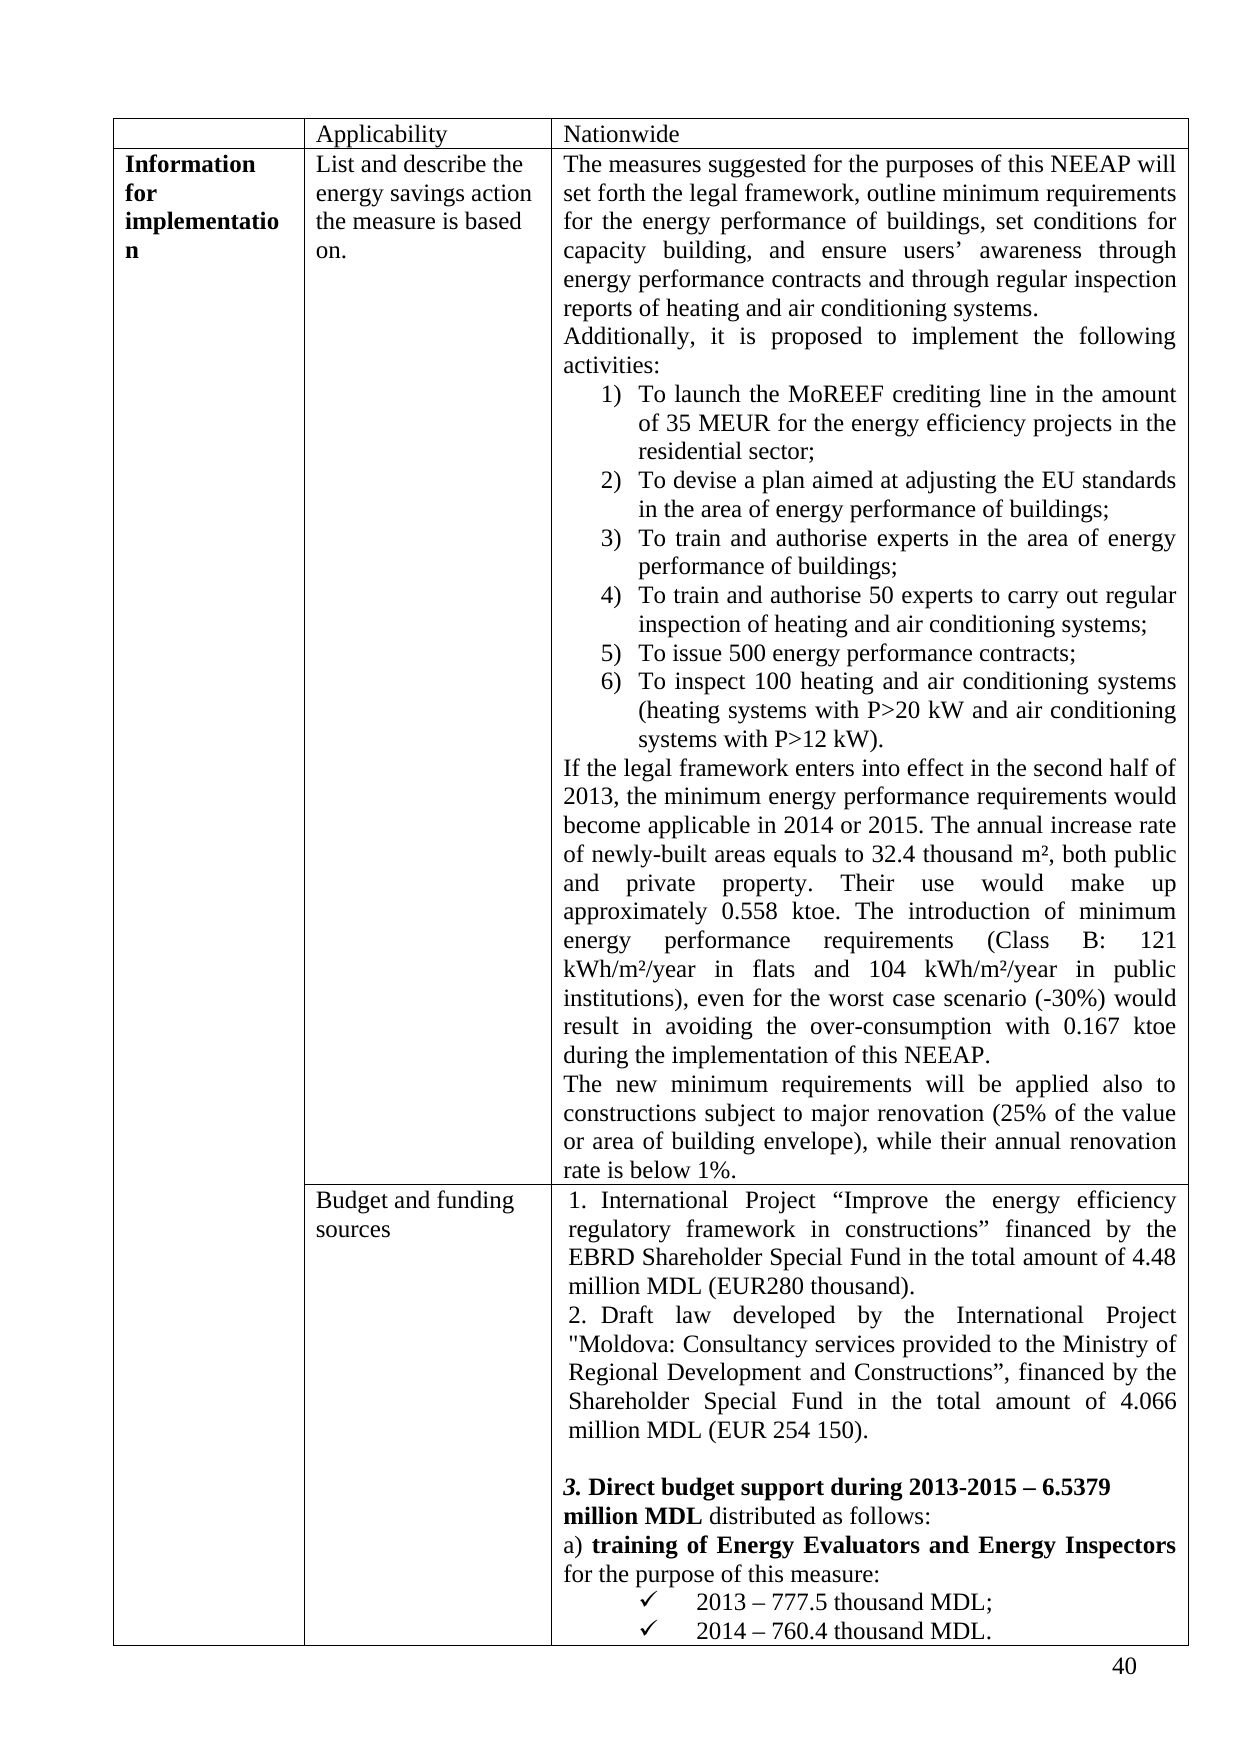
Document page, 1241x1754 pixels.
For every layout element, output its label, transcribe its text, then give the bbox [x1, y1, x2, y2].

table_cell Nationwide [552, 119, 1188, 148]
table_cell The measures suggested for the purposes of this NEEAP will set forth the legal framework, outline minimum requirements for the energy performance of buildings, set conditions for capacity building, and ensure users’ awareness through energy performance contracts and through regular inspection reports of heating and air conditioning systems. Additionally, it is proposed to implement the following activities: To launch the MoREEF crediting line in the amount of 35 MEUR for the energy efficiency projects in the residential sector; To devise a plan aimed at adjusting the EU standards in the area of energy performance of buildings; To train and authorise experts in the area of energy performance of buildings; To train and authorise 50 experts to carry out regular inspection of heating and air conditioning systems; To issue 500 energy performance contracts; To inspect 100 heating and air conditioning systems (heating systems with P>20 kW and air conditioning systems with P>12 kW). If the legal framework enters into effect in the second half of 2013, the minimum energy performance requirements would become applicable in 2014 or 2015. The annual increase rate of newly-built areas equals to 32.4 thousand m², both public and private property. Their use would make up approximately 0.558 ktoe. The introduction of minimum energy performance requirements (Class B: 121 kWh/m²/year in flats and 104 kWh/m²/year in public institutions), even for the worst case scenario (-30%) would result in avoiding the over-consumption with 0.167 ktoe during the implementation of this NEEAP. The new minimum requirements will be applied also to constructions subject to major renovation (25% of the value or area of building envelope), while their annual renovation rate is below 1%. [552, 149, 1188, 1184]
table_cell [552, 1185, 1188, 1645]
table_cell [305, 1185, 551, 1645]
table_cell Applicability [305, 119, 551, 148]
table_cell List and describe the energy savings action the measure is based on. [305, 149, 551, 1184]
table_cell Information for implementation [114, 149, 304, 1645]
